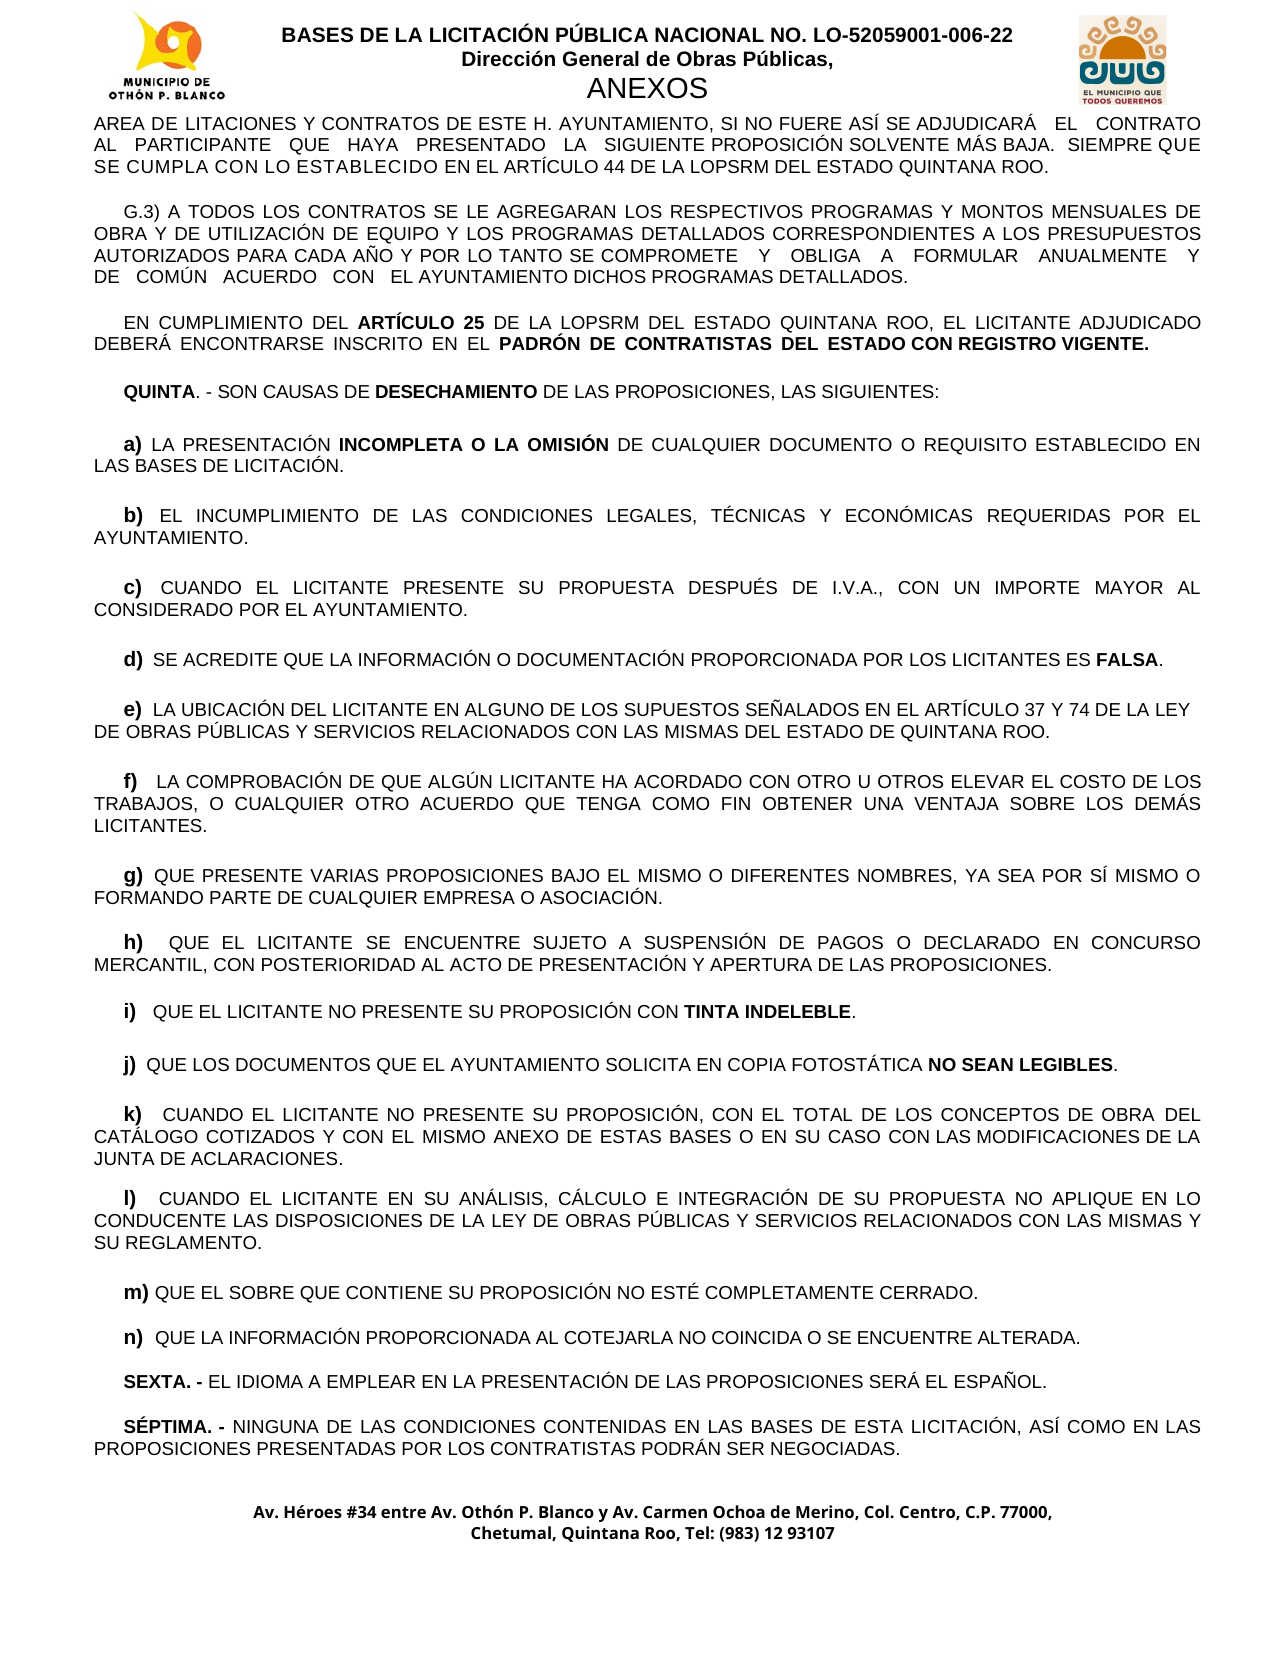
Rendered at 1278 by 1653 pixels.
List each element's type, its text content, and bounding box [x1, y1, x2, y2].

text g) QUE PRESENTE VARIAS PROPOSICIONES BAJO EL MISMO O DIFERENTES NOMBRES, YA SEA POR SÍ MISMO O FORMANDO PARTE DE CUALQUIER EMPRESA O ASOCIACIÓN. [94, 863, 1201, 908]
text l) CUANDO EL LICITANTE EN SU ANÁLISIS, CÁLCULO E INTEGRACIÓN DE SU PROPUESTA NO APLIQUE EN LO CONDUCENTE LAS DISPOSICIONES DE LA LEY DE OBRAS PÚBLICAS Y SERVICIOS RELACIONADOS CON LAS MISMAS Y SU REGLAMENTO. [94, 1186, 1201, 1253]
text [94, 112, 1201, 177]
picture [104, 0, 237, 112]
text i) QUE EL LICITANTE NO PRESENTE SU PROPOSICIÓN CON TINTA INDELEBLE. [94, 999, 1201, 1023]
text k) CUANDO EL LICITANTE NO PRESENTE SU PROPOSICIÓN, CON EL TOTAL DE LOS CONCEPTOS DE OBRA DEL CATÁLOGO COTIZADOS Y CON EL MISMO ANEXO DE ESTAS BASES O EN SU CASO CON LAS MODIFICACIONES DE LA JUNTA DE ACLARACIONES. [94, 1102, 1201, 1169]
text j) QUE LOS DOCUMENTOS QUE EL AYUNTAMIENTO SOLICITA EN COPIA FOTOSTÁTICA NO SEAN LEGIBLES. [94, 1052, 1201, 1076]
text e) LA UBICACIÓN DEL LICITANTE EN ALGUNO DE LOS SUPUESTOS SEÑALADOS EN EL ARTÍCULO 37 Y 74 DE LA LEY DE OBRAS PÚBLICAS Y SERVICIOS RELACIONADOS CON LAS MISMAS DEL ESTADO DE QUINTANA ROO. [94, 697, 1201, 743]
text b) EL INCUMPLIMIENTO DE LAS CONDICIONES LEGALES, TÉCNICAS Y ECONÓMICAS REQUERIDAS POR EL AYUNTAMIENTO. [94, 503, 1201, 549]
text QUINTA. - SON CAUSAS DE DESECHAMIENTO DE LAS PROPOSICIONES, LAS SIGUIENTES: [94, 381, 1201, 403]
text a) LA PRESENTACIÓN INCOMPLETA O LA OMISIÓN DE CUALQUIER DOCUMENTO O REQUISITO ESTABLECIDO EN LAS BASES DE LICITACIÓN. [94, 431, 1201, 477]
text h) QUE EL LICITANTE SE ENCUENTRE SUJETO A SUSPENSIÓN DE PAGOS O DECLARADO EN CONCURSO MERCANTIL, CON POSTERIORIDAD AL ACTO DE PRESENTACIÓN Y APERTURA DE LAS PROPOSICIONES. [94, 930, 1201, 975]
text c) CUANDO EL LICITANTE PRESENTE SU PROPUESTA DESPUÉS DE I.V.A., CON UN IMPORTE MAYOR AL CONSIDERADO POR EL AYUNTAMIENTO. [94, 575, 1201, 621]
text EN CUMPLIMIENTO DEL ARTÍCULO 25 DE LA LOPSRM DEL ESTADO QUINTANA ROO, EL LICITANTE ADJUDICADO DEBERÁ ENCONTRARSE INSCRITO EN EL PADRÓN DE CONTRATISTAS DEL ESTADO CON REGISTRO VIGENTE. [94, 312, 1201, 355]
picture [1078, 15, 1167, 105]
text m) QUE EL SOBRE QUE CONTIENE SU PROPOSICIÓN NO ESTÉ COMPLETAMENTE CERRADO. [94, 1279, 1201, 1303]
text SEXTA. - EL IDIOMA A EMPLEAR EN LA PRESENTACIÓN DE LAS PROPOSICIONES SERÁ EL ESPAÑOL. [94, 1371, 1201, 1392]
text f) LA COMPROBACIÓN DE QUE ALGÚN LICITANTE HA ACORDADO CON OTRO U OTROS ELEVAR EL COSTO DE LOS TRABAJOS, O CUALQUIER OTRO ACUERDO QUE TENGA COMO FIN OBTENER UNA VENTAJA SOBRE LOS DEMÁS LICITANTES. [94, 769, 1201, 836]
text d) SE ACREDITE QUE LA INFORMACIÓN O DOCUMENTACIÓN PROPORCIONADA POR LOS LICITANTES ES FALSA. [94, 647, 1201, 671]
text SÉPTIMA. - NINGUNA DE LAS CONDICIONES CONTENIDAS EN LAS BASES DE ESTA LICITACIÓN, ASÍ COMO EN LAS PROPOSICIONES PRESENTADAS POR LOS CONTRATISTAS PODRÁN SER NEGOCIADAS. [94, 1416, 1201, 1459]
text G.3) A TODOS LOS CONTRATOS SE LE AGREGARAN LOS RESPECTIVOS PROGRAMAS Y MONTOS MENSUALES DE OBRA Y DE UTILIZACIÓN DE EQUIPO Y LOS PROGRAMAS DETALLADOS CORRESPONDIENTES A LOS PRESUPUESTOS AUTORIZADOS PARA CADA AÑO Y POR LO TANTO SE COMPROMETE Y OBLIGA A FORMULAR ANUALMENTE Y DE COMÚN ACUERDO CON EL AYUNTAMIENTO DICHOS PROGRAMAS DETALLADOS. [94, 201, 1201, 287]
text n) QUE LA INFORMACIÓN PROPORCIONADA AL COTEJARLA NO COINCIDA O SE ENCUENTRE ALTERADA. [94, 1325, 1201, 1349]
